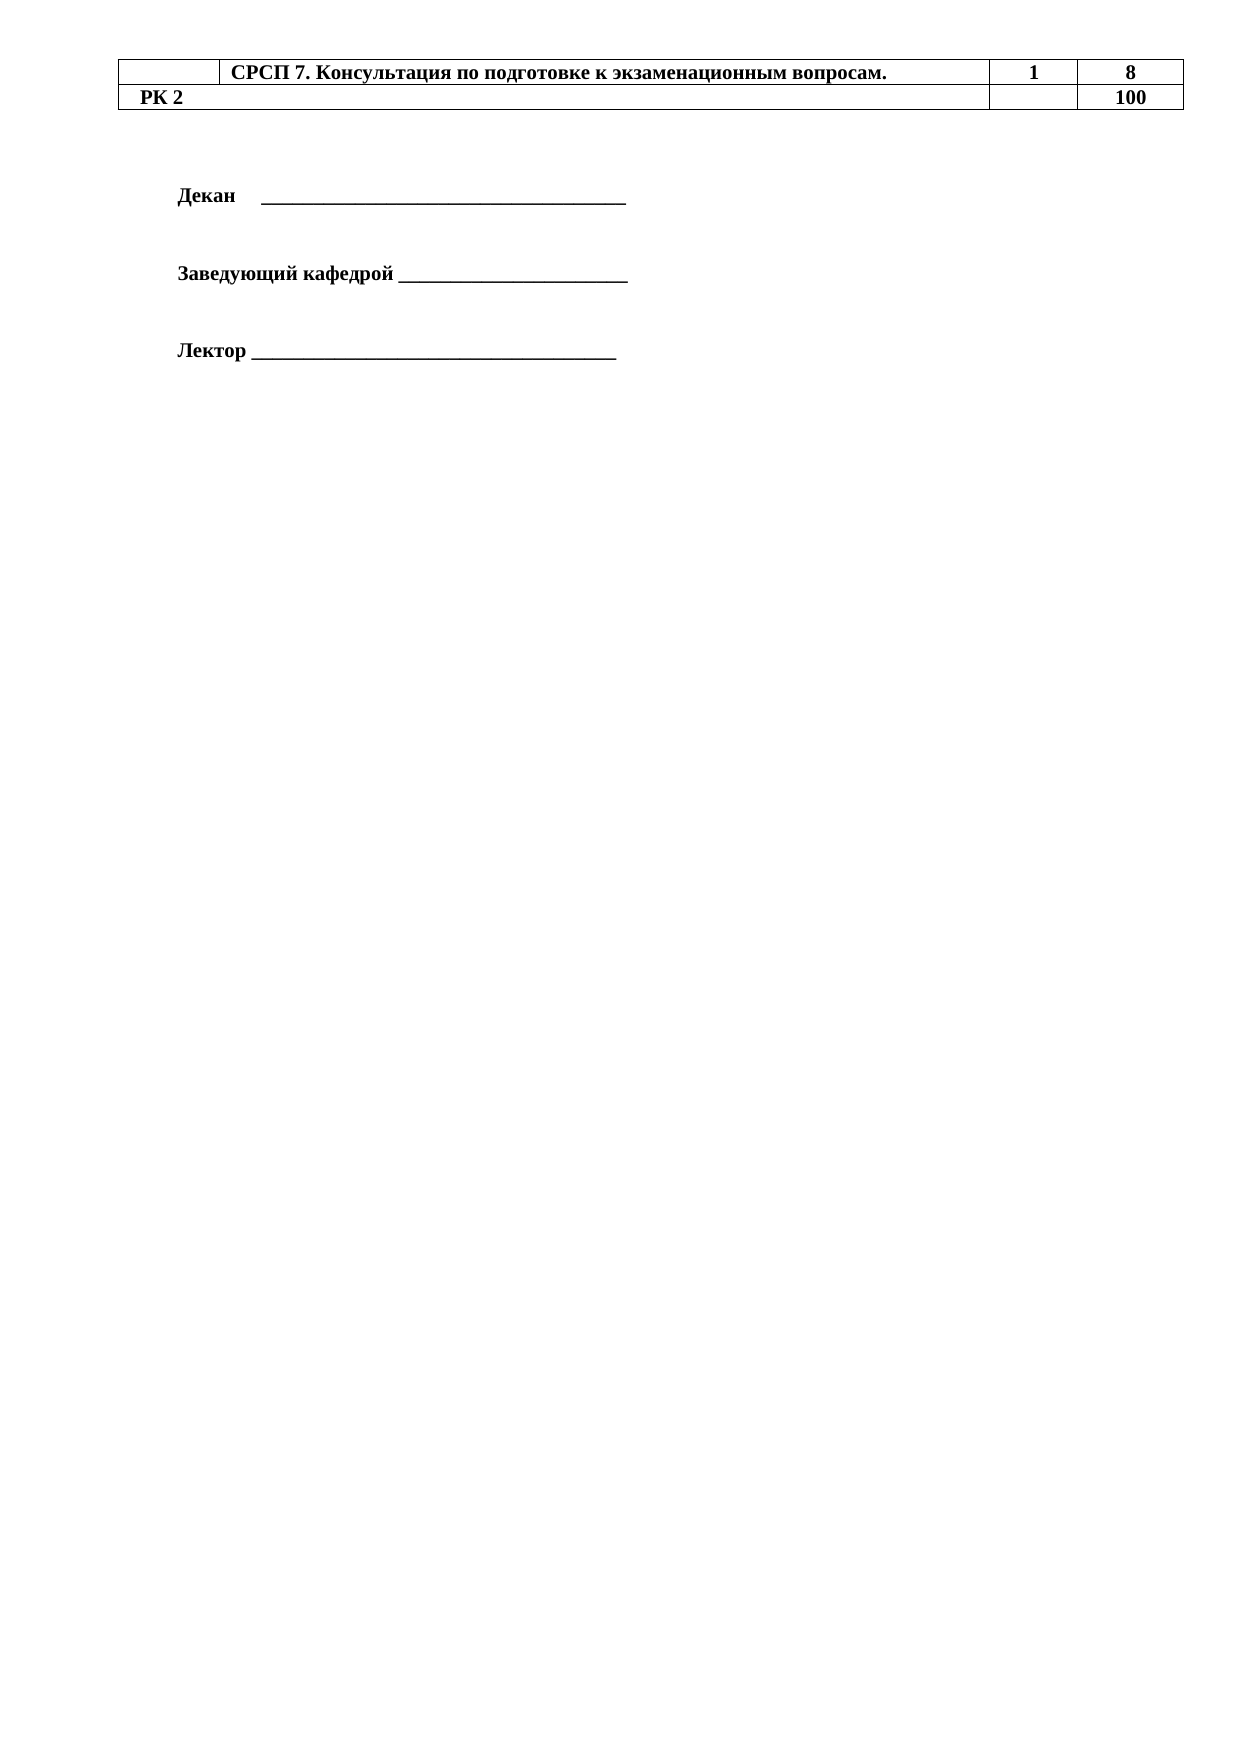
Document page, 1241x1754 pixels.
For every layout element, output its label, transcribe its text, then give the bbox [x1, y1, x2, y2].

text Заведующий кафедрой ______________________ [177, 260, 1152, 284]
text Лектор ___________________________________ [177, 338, 1152, 362]
table_cell [990, 85, 1077, 109]
table_cell 8 [1078, 60, 1183, 84]
table_cell 100 [1078, 85, 1183, 109]
text Декан ___________________________________ [177, 183, 1152, 207]
table_cell РК 2 [119, 85, 989, 109]
table_cell СРСП 7. Консультация по подготовке к экзаменационным вопросам. [220, 60, 989, 84]
table_cell 1 [990, 60, 1077, 84]
